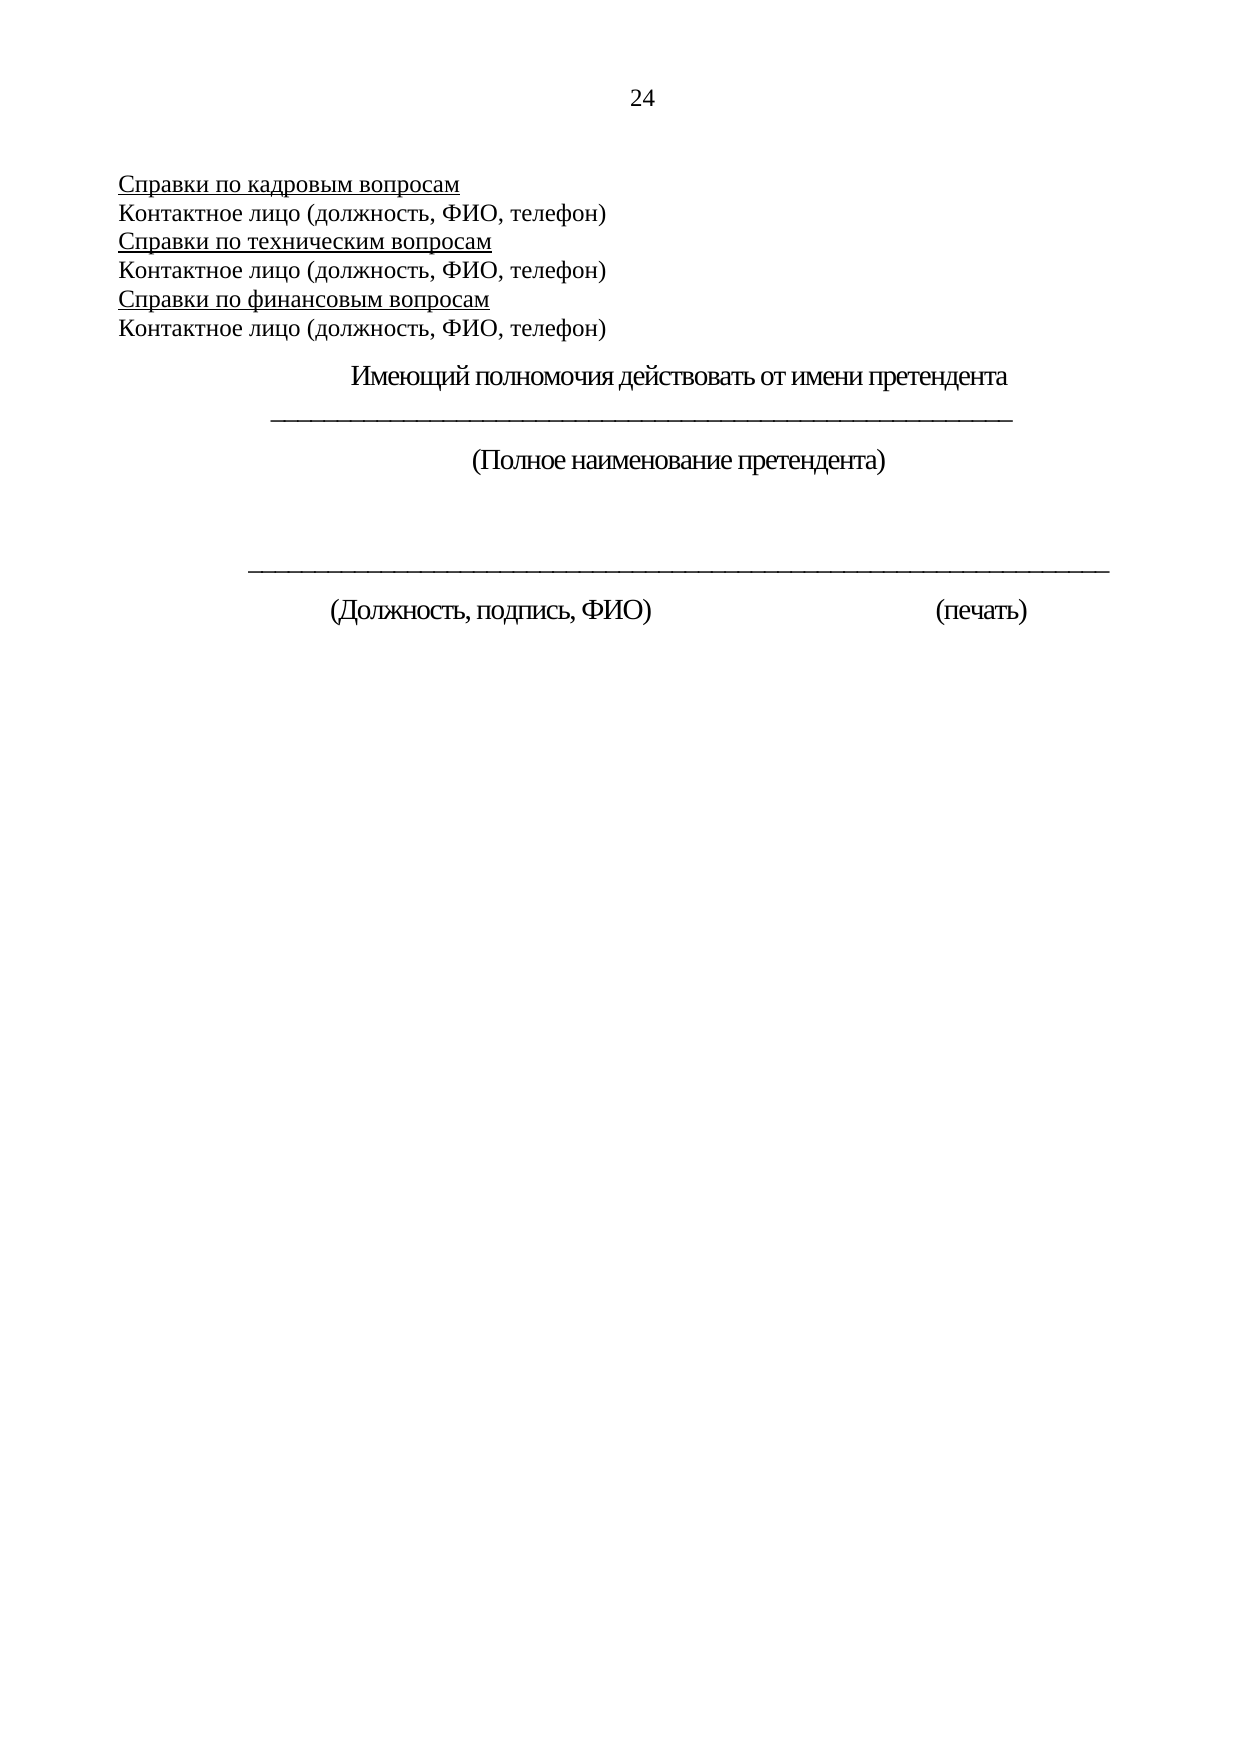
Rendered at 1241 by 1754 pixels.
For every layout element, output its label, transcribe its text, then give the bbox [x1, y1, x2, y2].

text Справки по финансовым вопросам [118, 284, 1167, 313]
text Имеющий полномочия действовать от имени претендента ________________________________________________________ [118, 358, 1167, 425]
text (Полное наименование претендента) [118, 442, 1167, 475]
text _________________________________________________________________ [118, 542, 1167, 576]
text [118, 255, 1167, 284]
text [118, 198, 1167, 226]
text (Должность, подпись, ФИО) (печать) [118, 592, 1167, 626]
text Справки по кадровым вопросам [118, 169, 1167, 198]
text Контактное лицо (должность, ФИО, телефон) [118, 313, 1167, 341]
text Справки по техническим вопросам [118, 226, 1167, 255]
